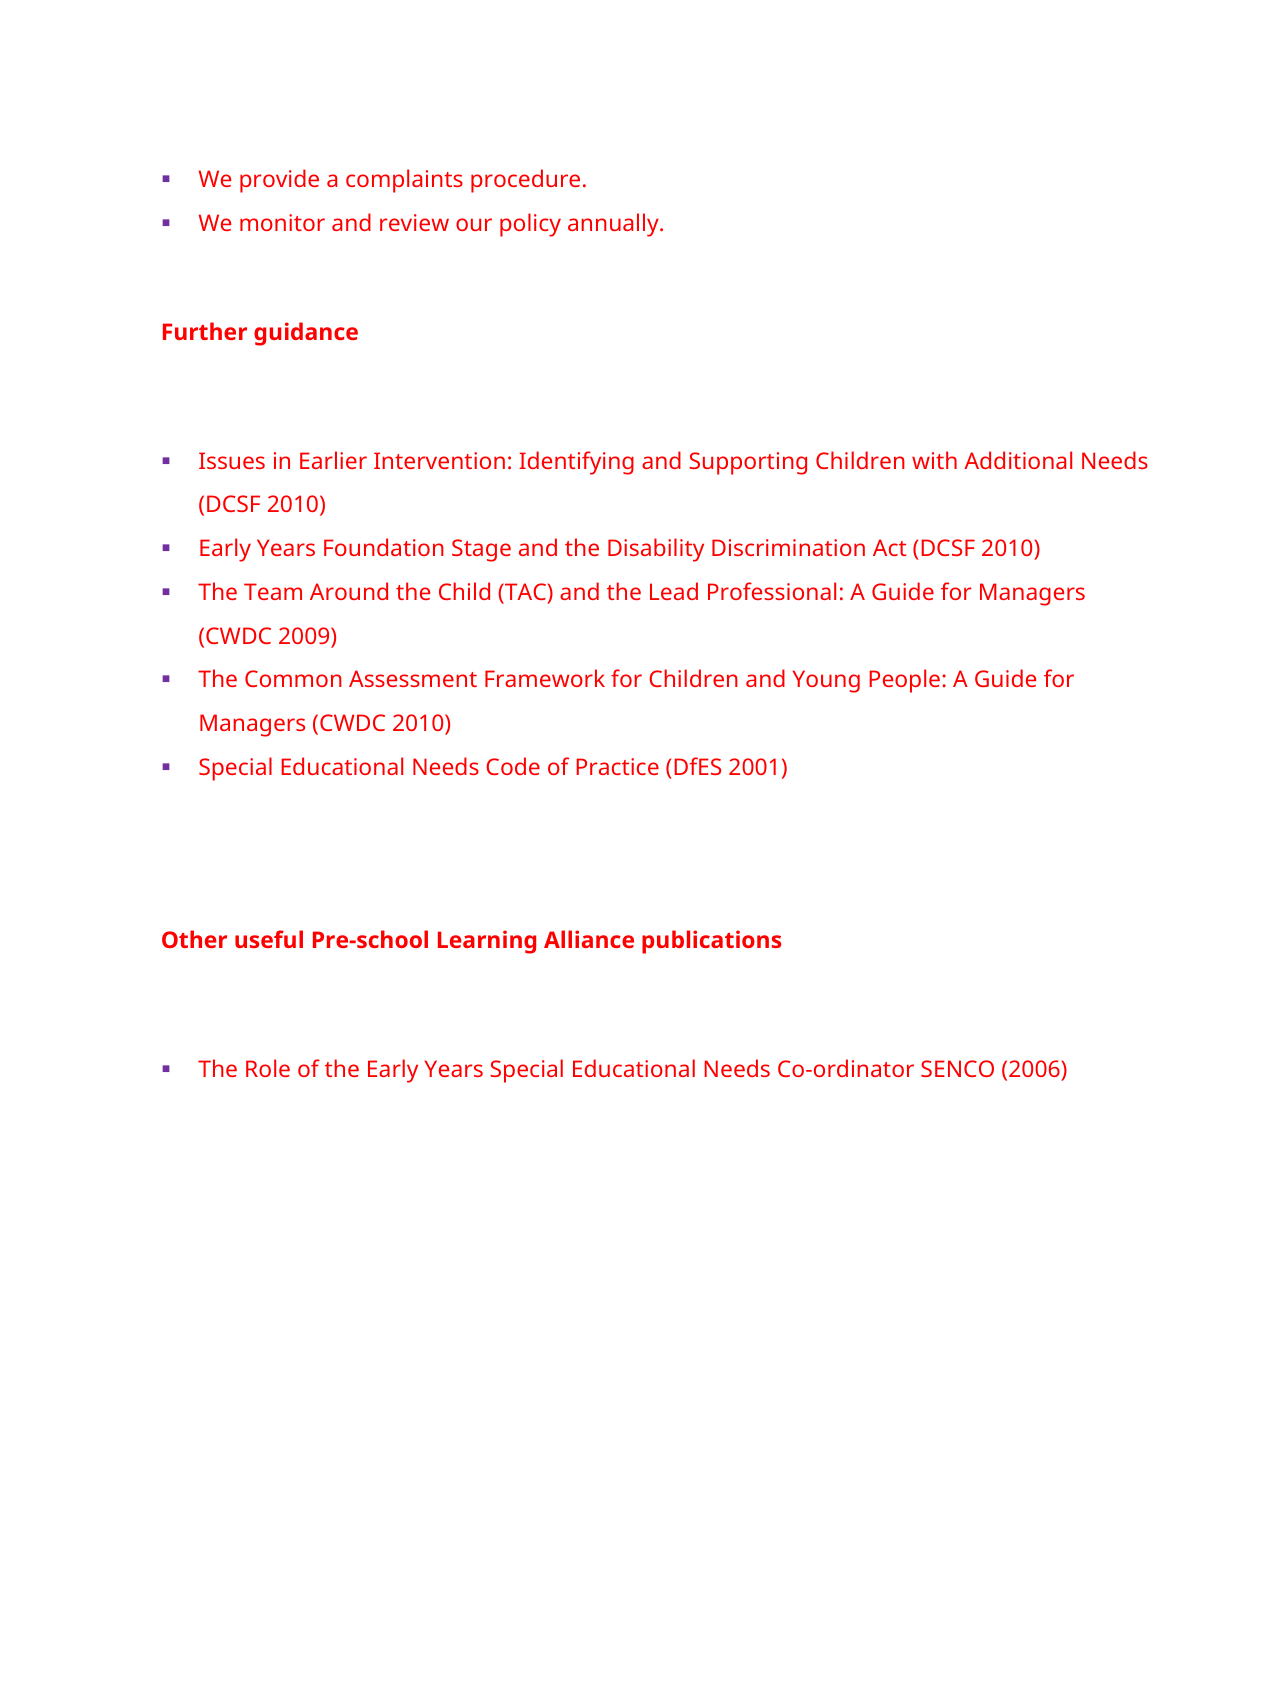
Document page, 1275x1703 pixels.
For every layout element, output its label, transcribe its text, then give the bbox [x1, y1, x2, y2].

list The Common Assessment Framework for Children and Young People: A Guide for Managers (CWDC 2010) [161, 663, 1155, 738]
list We monitor and review our policy annually. [161, 207, 1155, 238]
list Early Years Foundation Stage and the Disability Discrimination Act (DCSF 2010) [161, 532, 1155, 563]
list Issues in Earlier Intervention: Identifying and Supporting Children with Additional Needs (DCSF 2010) [161, 445, 1155, 520]
list We provide a complaints procedure. [161, 163, 1155, 195]
list The Role of the Early Years Special Educational Needs Co-ordinator SENCO (2006) [161, 1053, 1155, 1084]
list The Team Around the Child (TAC) and the Lead Professional: A Guide for Managers (CWDC 2009) [161, 576, 1155, 651]
text Other useful Pre-school Learning Alliance publications [161, 924, 1155, 955]
list Special Educational Needs Code of Practice (DfES 2001) [161, 751, 1155, 782]
text Further guidance [161, 316, 1155, 347]
